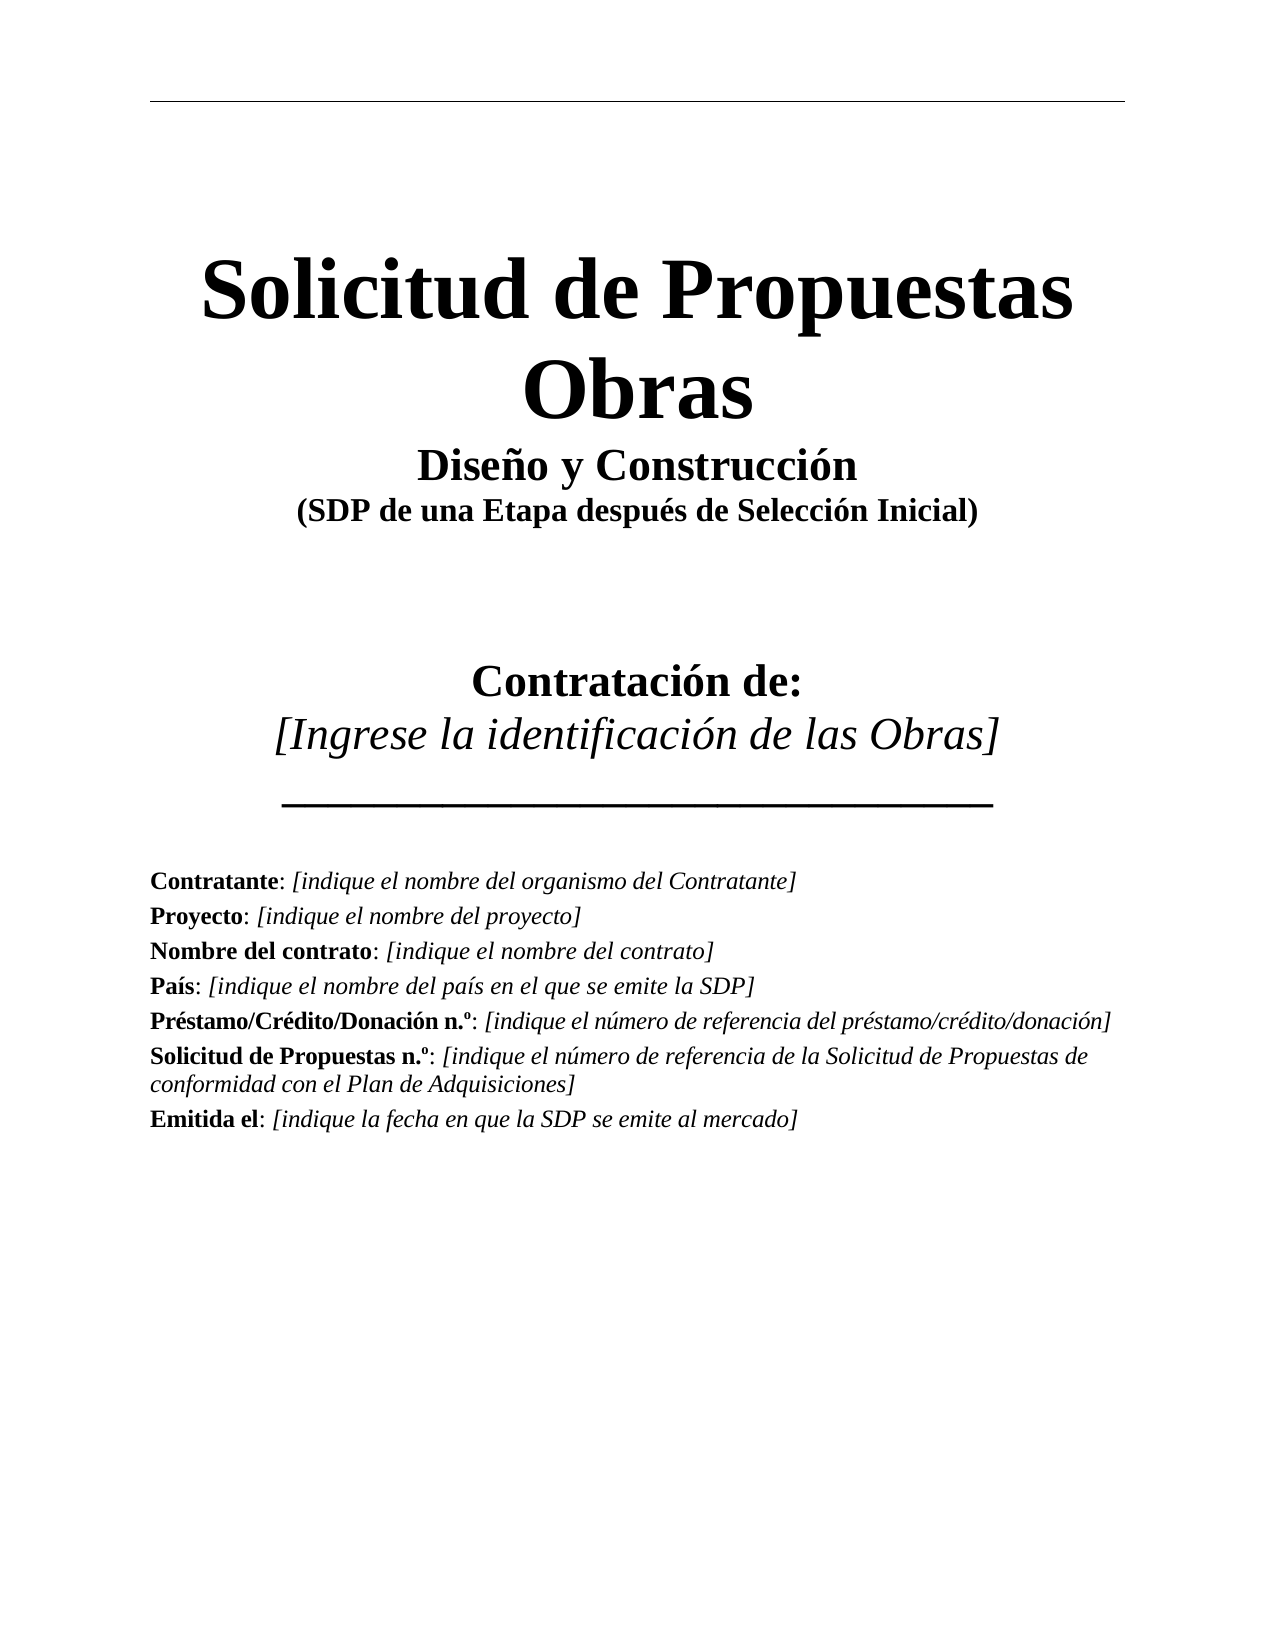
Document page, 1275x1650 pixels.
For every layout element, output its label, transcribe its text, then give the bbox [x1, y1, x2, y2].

text Contratación de: [150, 653, 1125, 706]
text Emitida el: [indique la fecha en que la SDP se emite al mercado] [150, 1104, 1154, 1133]
text Diseño y Construcción [150, 437, 1125, 490]
text Solicitud de Propuestas [150, 236, 1125, 337]
text [Ingrese la identificación de las Obras] _______________________________ [150, 706, 1125, 812]
text Contratante: [indique el nombre del organismo del Contratante] [150, 866, 1154, 894]
text Obras [150, 337, 1125, 437]
text Préstamo/Crédito/Donación n.o: [indique el número de referencia del préstamo/crédito/donación] [150, 1006, 1154, 1034]
text Solicitud de Propuestas n.o: [indique el número de referencia de la Solicitud de Propuestas de conformidad con el Plan de Adquisiciones] [150, 1041, 1154, 1098]
text (SDP de una Etapa después de Selección Inicial) [150, 490, 1125, 528]
text País: [indique el nombre del país en el que se emite la SDP] [150, 971, 1154, 999]
text Nombre del contrato: [indique el nombre del contrato] [150, 936, 1154, 964]
text Proyecto: [indique el nombre del proyecto] [150, 901, 1154, 929]
